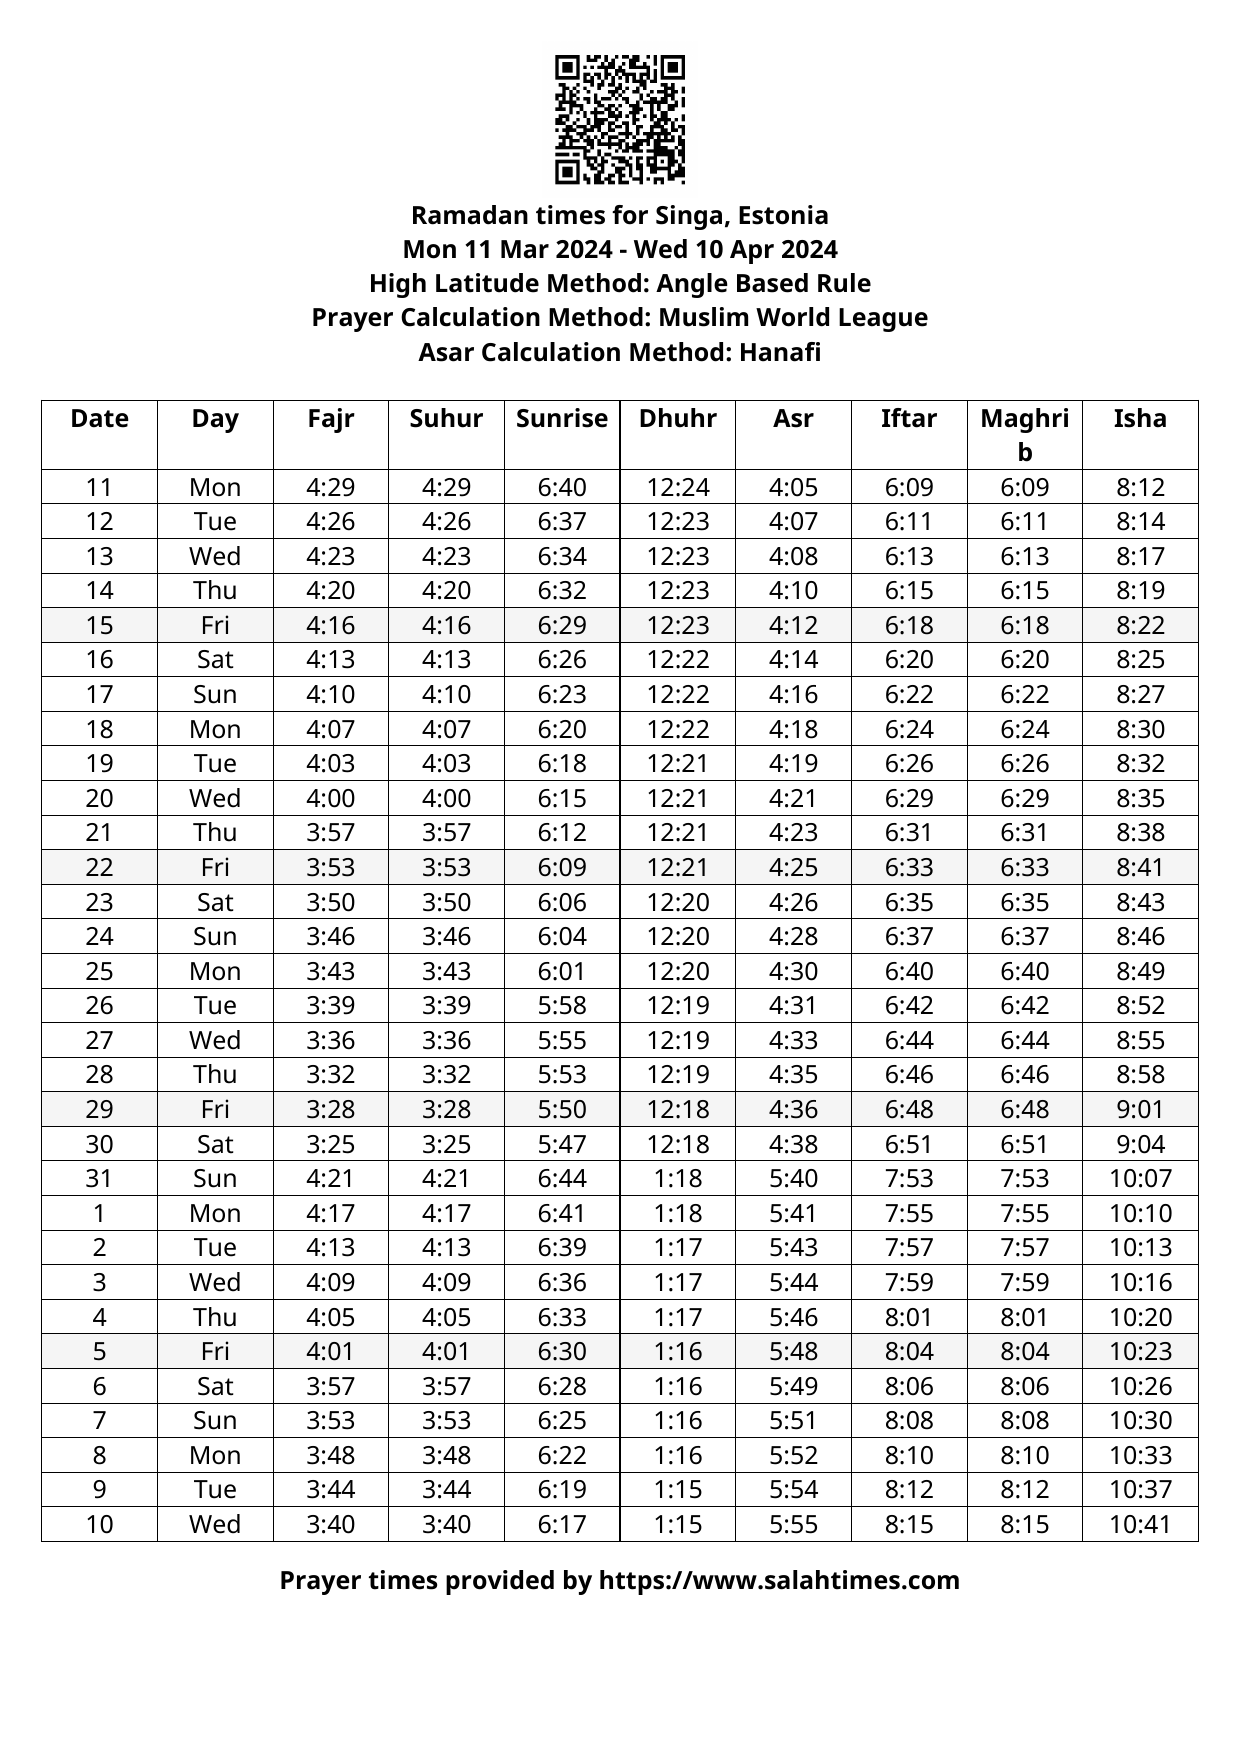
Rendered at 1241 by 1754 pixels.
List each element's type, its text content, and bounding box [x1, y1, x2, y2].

table_cell 3:36 [389, 1023, 504, 1057]
table_cell 6:09 [505, 850, 619, 884]
table_cell Tue [158, 746, 273, 780]
table_cell 12:24 [621, 470, 735, 503]
table_cell 12:23 [621, 574, 735, 607]
table_cell 8:49 [1083, 954, 1198, 987]
table_cell 6:22 [505, 1438, 619, 1472]
table_cell 6:40 [852, 954, 967, 987]
table_cell 6:26 [852, 746, 967, 780]
table_cell 8:04 [852, 1334, 967, 1368]
table_cell 4:12 [736, 608, 851, 642]
table_cell 1:17 [621, 1265, 735, 1299]
table_cell 22 [42, 850, 157, 884]
table_cell 1:16 [621, 1404, 735, 1437]
text High Latitude Method: Angle Based Rule [42, 266, 1198, 300]
table_cell 4:09 [274, 1265, 388, 1299]
table_cell 6:33 [852, 850, 967, 884]
table_cell 8:25 [1083, 643, 1198, 676]
table_cell 8:27 [1083, 677, 1198, 711]
table_cell 8:08 [852, 1404, 967, 1437]
table_cell 3:53 [274, 850, 388, 884]
table_cell 8:14 [1083, 504, 1198, 538]
table_cell 7:59 [852, 1265, 967, 1299]
table_cell 4:35 [736, 1058, 851, 1091]
table_cell 4:29 [389, 470, 504, 503]
table_cell 7:55 [968, 1196, 1082, 1229]
table_cell 7:53 [968, 1161, 1082, 1195]
table_header Asr [736, 401, 851, 469]
table_cell Sat [158, 1369, 273, 1402]
table_cell 1:16 [621, 1369, 735, 1402]
table_cell 4:13 [389, 1231, 504, 1264]
table_cell 4:21 [736, 781, 851, 814]
table_cell 7:59 [968, 1265, 1082, 1299]
table_cell 12:19 [621, 989, 735, 1022]
table_cell 6:42 [852, 989, 967, 1022]
table_cell 1:15 [621, 1507, 735, 1541]
table_cell 3:48 [274, 1438, 388, 1472]
table_cell 8:01 [968, 1300, 1082, 1333]
table_cell 4:10 [274, 677, 388, 711]
table_cell Fri [158, 608, 273, 642]
table_cell 5:41 [736, 1196, 851, 1229]
table_cell Wed [158, 781, 273, 814]
picture [542, 41, 699, 198]
table_cell 8 [42, 1438, 157, 1472]
table_cell 21 [42, 816, 157, 849]
table_cell 8:46 [1083, 919, 1198, 953]
table_cell 4:25 [736, 850, 851, 884]
table_cell Tue [158, 504, 273, 538]
table_cell 1 [42, 1196, 157, 1229]
table_cell 15 [42, 608, 157, 642]
table_cell 6:30 [505, 1334, 619, 1368]
table_cell 3:32 [389, 1058, 504, 1091]
table_cell 4:20 [274, 574, 388, 607]
table_cell 10:10 [1083, 1196, 1198, 1229]
table_header Suhur [389, 401, 504, 469]
table_cell 6:37 [968, 919, 1082, 953]
table_cell 6:13 [968, 539, 1082, 572]
table_cell Thu [158, 816, 273, 849]
table_cell 8:06 [852, 1369, 967, 1402]
table_cell 8:41 [1083, 850, 1198, 884]
table_cell 6:40 [505, 470, 619, 503]
table_cell 6:35 [852, 885, 967, 918]
table_cell 12:22 [621, 643, 735, 676]
table_cell 12:20 [621, 885, 735, 918]
table_cell 4:16 [389, 608, 504, 642]
table_cell 3:36 [274, 1023, 388, 1057]
table_cell 3:44 [389, 1473, 504, 1506]
table_cell 12:19 [621, 1058, 735, 1091]
table_cell 6:44 [505, 1161, 619, 1195]
table_cell 3:50 [274, 885, 388, 918]
table_cell 1:16 [621, 1438, 735, 1472]
table_cell 5:52 [736, 1438, 851, 1472]
table_cell 4:26 [389, 504, 504, 538]
table_cell 3:39 [389, 989, 504, 1022]
table_cell 6:51 [968, 1127, 1082, 1160]
table_cell 5:55 [505, 1023, 619, 1057]
table_cell 5:58 [505, 989, 619, 1022]
table_cell Tue [158, 1473, 273, 1506]
table_cell 8:30 [1083, 712, 1198, 745]
table_cell 12:19 [621, 1023, 735, 1057]
table_cell 5:55 [736, 1507, 851, 1541]
table_cell 28 [42, 1058, 157, 1091]
table_cell 3:28 [389, 1092, 504, 1126]
table_cell 10:26 [1083, 1369, 1198, 1402]
table_header Fajr [274, 401, 388, 469]
table_cell 4:03 [274, 746, 388, 780]
table_cell 8:12 [968, 1473, 1082, 1506]
table_cell 23 [42, 885, 157, 918]
table_cell 6:28 [505, 1369, 619, 1402]
table_cell 3:40 [274, 1507, 388, 1541]
table_cell 3 [42, 1265, 157, 1299]
table_cell 7:57 [852, 1231, 967, 1264]
table_cell 4:08 [736, 539, 851, 572]
table_cell 12:20 [621, 919, 735, 953]
table_cell 26 [42, 989, 157, 1022]
table_cell 3:57 [389, 816, 504, 849]
table_cell 8:15 [852, 1507, 967, 1541]
table_cell Thu [158, 1058, 273, 1091]
table_cell 8:17 [1083, 539, 1198, 572]
table_cell 4:07 [736, 504, 851, 538]
table_cell 5:48 [736, 1334, 851, 1368]
table_cell 4:28 [736, 919, 851, 953]
table_cell 6:34 [505, 539, 619, 572]
table_cell 17 [42, 677, 157, 711]
table_cell Sat [158, 643, 273, 676]
table_cell 12:23 [621, 504, 735, 538]
table_cell 3:57 [389, 1369, 504, 1402]
table_cell 8:19 [1083, 574, 1198, 607]
table_cell 6:20 [852, 643, 967, 676]
table_cell 10:16 [1083, 1265, 1198, 1299]
table_cell 1:16 [621, 1334, 735, 1368]
table_cell 3:40 [389, 1507, 504, 1541]
table_cell 8:55 [1083, 1023, 1198, 1057]
table_cell Fri [158, 1092, 273, 1126]
table_cell 7:57 [968, 1231, 1082, 1264]
table_cell 4:01 [274, 1334, 388, 1368]
table_cell 6:37 [505, 504, 619, 538]
table_cell 3:25 [274, 1127, 388, 1160]
table_cell 12:21 [621, 816, 735, 849]
table_cell 12 [42, 504, 157, 538]
table_cell 6:42 [968, 989, 1082, 1022]
table_cell 29 [42, 1092, 157, 1126]
table_cell 4:26 [274, 504, 388, 538]
table_cell 11 [42, 470, 157, 503]
table_cell Mon [158, 954, 273, 987]
table_cell Wed [158, 1507, 273, 1541]
table_cell 10:33 [1083, 1438, 1198, 1472]
table_cell 4:16 [274, 608, 388, 642]
table_cell 4:05 [274, 1300, 388, 1333]
table_cell 12:23 [621, 608, 735, 642]
table_cell 6:26 [968, 746, 1082, 780]
table_cell 4:30 [736, 954, 851, 987]
table_cell 4:07 [389, 712, 504, 745]
table_cell 6:40 [968, 954, 1082, 987]
table_cell Sat [158, 1127, 273, 1160]
table_cell 4:31 [736, 989, 851, 1022]
text Ramadan times for Singa, Estonia [42, 198, 1198, 232]
table_cell 6:09 [968, 470, 1082, 503]
table_cell 12:20 [621, 954, 735, 987]
table_cell 4:00 [274, 781, 388, 814]
table_header Iftar [852, 401, 967, 469]
text Prayer Calculation Method: Muslim World League [42, 300, 1198, 334]
table_cell 8:43 [1083, 885, 1198, 918]
table_cell Thu [158, 574, 273, 607]
table_cell 8:12 [852, 1473, 967, 1506]
table_cell 25 [42, 954, 157, 987]
table_cell 1:17 [621, 1300, 735, 1333]
table_cell 4:18 [736, 712, 851, 745]
table_header Maghrib [968, 401, 1082, 469]
table_cell Wed [158, 1265, 273, 1299]
table_cell 8:22 [1083, 608, 1198, 642]
table_cell 6:12 [505, 816, 619, 849]
table_cell 3:43 [274, 954, 388, 987]
table_header Isha [1083, 401, 1198, 469]
table_cell 6:18 [968, 608, 1082, 642]
table_cell 5 [42, 1334, 157, 1368]
table_cell Mon [158, 712, 273, 745]
table_cell 4:14 [736, 643, 851, 676]
table_cell 3:28 [274, 1092, 388, 1126]
table_cell 6:37 [852, 919, 967, 953]
table_cell 12:18 [621, 1127, 735, 1160]
table_cell Mon [158, 1438, 273, 1472]
text Prayer times provided by https://www.salahtimes.com [42, 1563, 1198, 1597]
table_cell 6 [42, 1369, 157, 1402]
table_cell 12:21 [621, 781, 735, 814]
table_cell 4:09 [389, 1265, 504, 1299]
table_cell 4:20 [389, 574, 504, 607]
table_cell 6:48 [968, 1092, 1082, 1126]
table_cell 3:50 [389, 885, 504, 918]
table_header Sunrise [505, 401, 619, 469]
table_cell 27 [42, 1023, 157, 1057]
table_cell 6:46 [968, 1058, 1082, 1091]
table_cell 3:44 [274, 1473, 388, 1506]
table_cell 6:29 [968, 781, 1082, 814]
table_cell 5:44 [736, 1265, 851, 1299]
table_cell 6:25 [505, 1404, 619, 1437]
table_cell Wed [158, 1023, 273, 1057]
table_cell 3:46 [389, 919, 504, 953]
table_cell Sun [158, 1161, 273, 1195]
table_cell 4:00 [389, 781, 504, 814]
table_cell 6:29 [505, 608, 619, 642]
table_cell 6:33 [968, 850, 1082, 884]
table_cell 7 [42, 1404, 157, 1437]
table_cell 10:13 [1083, 1231, 1198, 1264]
table_cell 8:12 [1083, 470, 1198, 503]
table_cell 8:08 [968, 1404, 1082, 1437]
table_cell 8:01 [852, 1300, 967, 1333]
table_cell 6:11 [852, 504, 967, 538]
table_cell 4:13 [389, 643, 504, 676]
table_cell 5:46 [736, 1300, 851, 1333]
table_cell 7:55 [852, 1196, 967, 1229]
table_cell 4:38 [736, 1127, 851, 1160]
table_cell 10:37 [1083, 1473, 1198, 1506]
table_cell 6:17 [505, 1507, 619, 1541]
table_cell 5:50 [505, 1092, 619, 1126]
table_cell Tue [158, 1231, 273, 1264]
table_cell 31 [42, 1161, 157, 1195]
table_cell 6:24 [968, 712, 1082, 745]
table_cell 19 [42, 746, 157, 780]
table_cell 1:17 [621, 1231, 735, 1264]
table_header Dhuhr [621, 401, 735, 469]
table_cell 6:29 [852, 781, 967, 814]
table_cell 5:40 [736, 1161, 851, 1195]
table_cell 4:17 [389, 1196, 504, 1229]
table_cell 10:20 [1083, 1300, 1198, 1333]
table_cell 6:32 [505, 574, 619, 607]
table_cell Fri [158, 1334, 273, 1368]
table_cell 6:18 [505, 746, 619, 780]
table_cell 3:57 [274, 1369, 388, 1402]
table_cell 12:21 [621, 746, 735, 780]
table_cell 6:31 [852, 816, 967, 849]
table_cell 8:06 [968, 1369, 1082, 1402]
table_cell Fri [158, 850, 273, 884]
table_cell 3:43 [389, 954, 504, 987]
table_cell 4:13 [274, 643, 388, 676]
table_cell 6:06 [505, 885, 619, 918]
table_cell 4:33 [736, 1023, 851, 1057]
table_cell 6:48 [852, 1092, 967, 1126]
table_cell 8:38 [1083, 816, 1198, 849]
table_cell 14 [42, 574, 157, 607]
table_cell 12:18 [621, 1092, 735, 1126]
table_cell 9:04 [1083, 1127, 1198, 1160]
table_cell 4:05 [389, 1300, 504, 1333]
table_cell 5:53 [505, 1058, 619, 1091]
table_cell 5:54 [736, 1473, 851, 1506]
table_cell 8:35 [1083, 781, 1198, 814]
table_cell Mon [158, 470, 273, 503]
table_cell 6:18 [852, 608, 967, 642]
table_cell 6:39 [505, 1231, 619, 1264]
table_cell 3:53 [389, 1404, 504, 1437]
table_cell 5:49 [736, 1369, 851, 1402]
table_cell 4:17 [274, 1196, 388, 1229]
table_cell 3:46 [274, 919, 388, 953]
table_cell 8:52 [1083, 989, 1198, 1022]
table_cell 10:41 [1083, 1507, 1198, 1541]
table_cell 30 [42, 1127, 157, 1160]
table_cell 7:53 [852, 1161, 967, 1195]
table_cell 4:05 [736, 470, 851, 503]
table_cell 6:31 [968, 816, 1082, 849]
table_cell 6:01 [505, 954, 619, 987]
table_cell Sat [158, 885, 273, 918]
table_cell 1:15 [621, 1473, 735, 1506]
table_cell 4:10 [736, 574, 851, 607]
table_cell 3:53 [389, 850, 504, 884]
table_cell 24 [42, 919, 157, 953]
table_cell 4:07 [274, 712, 388, 745]
table_cell Sun [158, 919, 273, 953]
table_cell 6:46 [852, 1058, 967, 1091]
table_cell Sun [158, 677, 273, 711]
table_cell 6:41 [505, 1196, 619, 1229]
table_cell 4:16 [736, 677, 851, 711]
table_cell 9 [42, 1473, 157, 1506]
table_cell 10:23 [1083, 1334, 1198, 1368]
table_cell 8:04 [968, 1334, 1082, 1368]
table_cell 4:13 [274, 1231, 388, 1264]
table_cell Thu [158, 1300, 273, 1333]
table_cell 6:20 [505, 712, 619, 745]
text Asar Calculation Method: Hanafi [42, 334, 1198, 368]
table_cell 4:01 [389, 1334, 504, 1368]
table_cell 4:23 [389, 539, 504, 572]
table_cell 8:10 [852, 1438, 967, 1472]
table_cell 1:18 [621, 1161, 735, 1195]
table_cell 8:32 [1083, 746, 1198, 780]
table_cell 8:58 [1083, 1058, 1198, 1091]
table_cell 6:24 [852, 712, 967, 745]
table_header Day [158, 401, 273, 469]
table_cell 4:23 [274, 539, 388, 572]
table_cell Wed [158, 539, 273, 572]
table_cell 12:21 [621, 850, 735, 884]
table_cell 6:51 [852, 1127, 967, 1160]
table_cell 12:22 [621, 712, 735, 745]
table_cell 6:33 [505, 1300, 619, 1333]
table_cell 6:13 [852, 539, 967, 572]
table_cell 2 [42, 1231, 157, 1264]
table_cell 4:21 [274, 1161, 388, 1195]
table_cell 10 [42, 1507, 157, 1541]
table_cell 18 [42, 712, 157, 745]
table_cell 4 [42, 1300, 157, 1333]
table_cell 8:15 [968, 1507, 1082, 1541]
table_cell 6:36 [505, 1265, 619, 1299]
table_cell 3:25 [389, 1127, 504, 1160]
table_cell 12:23 [621, 539, 735, 572]
table_cell 6:15 [852, 574, 967, 607]
table_cell 6:44 [968, 1023, 1082, 1057]
table_cell 3:39 [274, 989, 388, 1022]
table_cell 13 [42, 539, 157, 572]
table_cell 5:51 [736, 1404, 851, 1437]
text Mon 11 Mar 2024 - Wed 10 Apr 2024 [42, 232, 1198, 266]
table_cell 9:01 [1083, 1092, 1198, 1126]
table_cell 16 [42, 643, 157, 676]
table_cell Tue [158, 989, 273, 1022]
table_cell Mon [158, 1196, 273, 1229]
table_cell 20 [42, 781, 157, 814]
table_cell 6:04 [505, 919, 619, 953]
table_cell 5:43 [736, 1231, 851, 1264]
table_cell 8:10 [968, 1438, 1082, 1472]
table_cell 6:20 [968, 643, 1082, 676]
table_cell 3:53 [274, 1404, 388, 1437]
table_cell 6:19 [505, 1473, 619, 1506]
table_cell 4:23 [736, 816, 851, 849]
table_cell 4:19 [736, 746, 851, 780]
table_cell 4:03 [389, 746, 504, 780]
table_header Date [42, 401, 157, 469]
table_cell 5:47 [505, 1127, 619, 1160]
table_cell 6:09 [852, 470, 967, 503]
table_cell 6:26 [505, 643, 619, 676]
table_cell 6:35 [968, 885, 1082, 918]
table_cell 4:36 [736, 1092, 851, 1126]
table_cell 6:11 [968, 504, 1082, 538]
table_cell 6:15 [505, 781, 619, 814]
table_cell Sun [158, 1404, 273, 1437]
table_cell 10:07 [1083, 1161, 1198, 1195]
table_cell 12:22 [621, 677, 735, 711]
table_cell 3:32 [274, 1058, 388, 1091]
table_cell 4:21 [389, 1161, 504, 1195]
table_cell 3:48 [389, 1438, 504, 1472]
table_cell 6:44 [852, 1023, 967, 1057]
table_cell 3:57 [274, 816, 388, 849]
table_cell 4:10 [389, 677, 504, 711]
table_cell 10:30 [1083, 1404, 1198, 1437]
table_cell 6:15 [968, 574, 1082, 607]
table_cell 6:22 [968, 677, 1082, 711]
table_cell 4:29 [274, 470, 388, 503]
table_cell 6:23 [505, 677, 619, 711]
table_cell 1:18 [621, 1196, 735, 1229]
table_cell 6:22 [852, 677, 967, 711]
table_cell 4:26 [736, 885, 851, 918]
